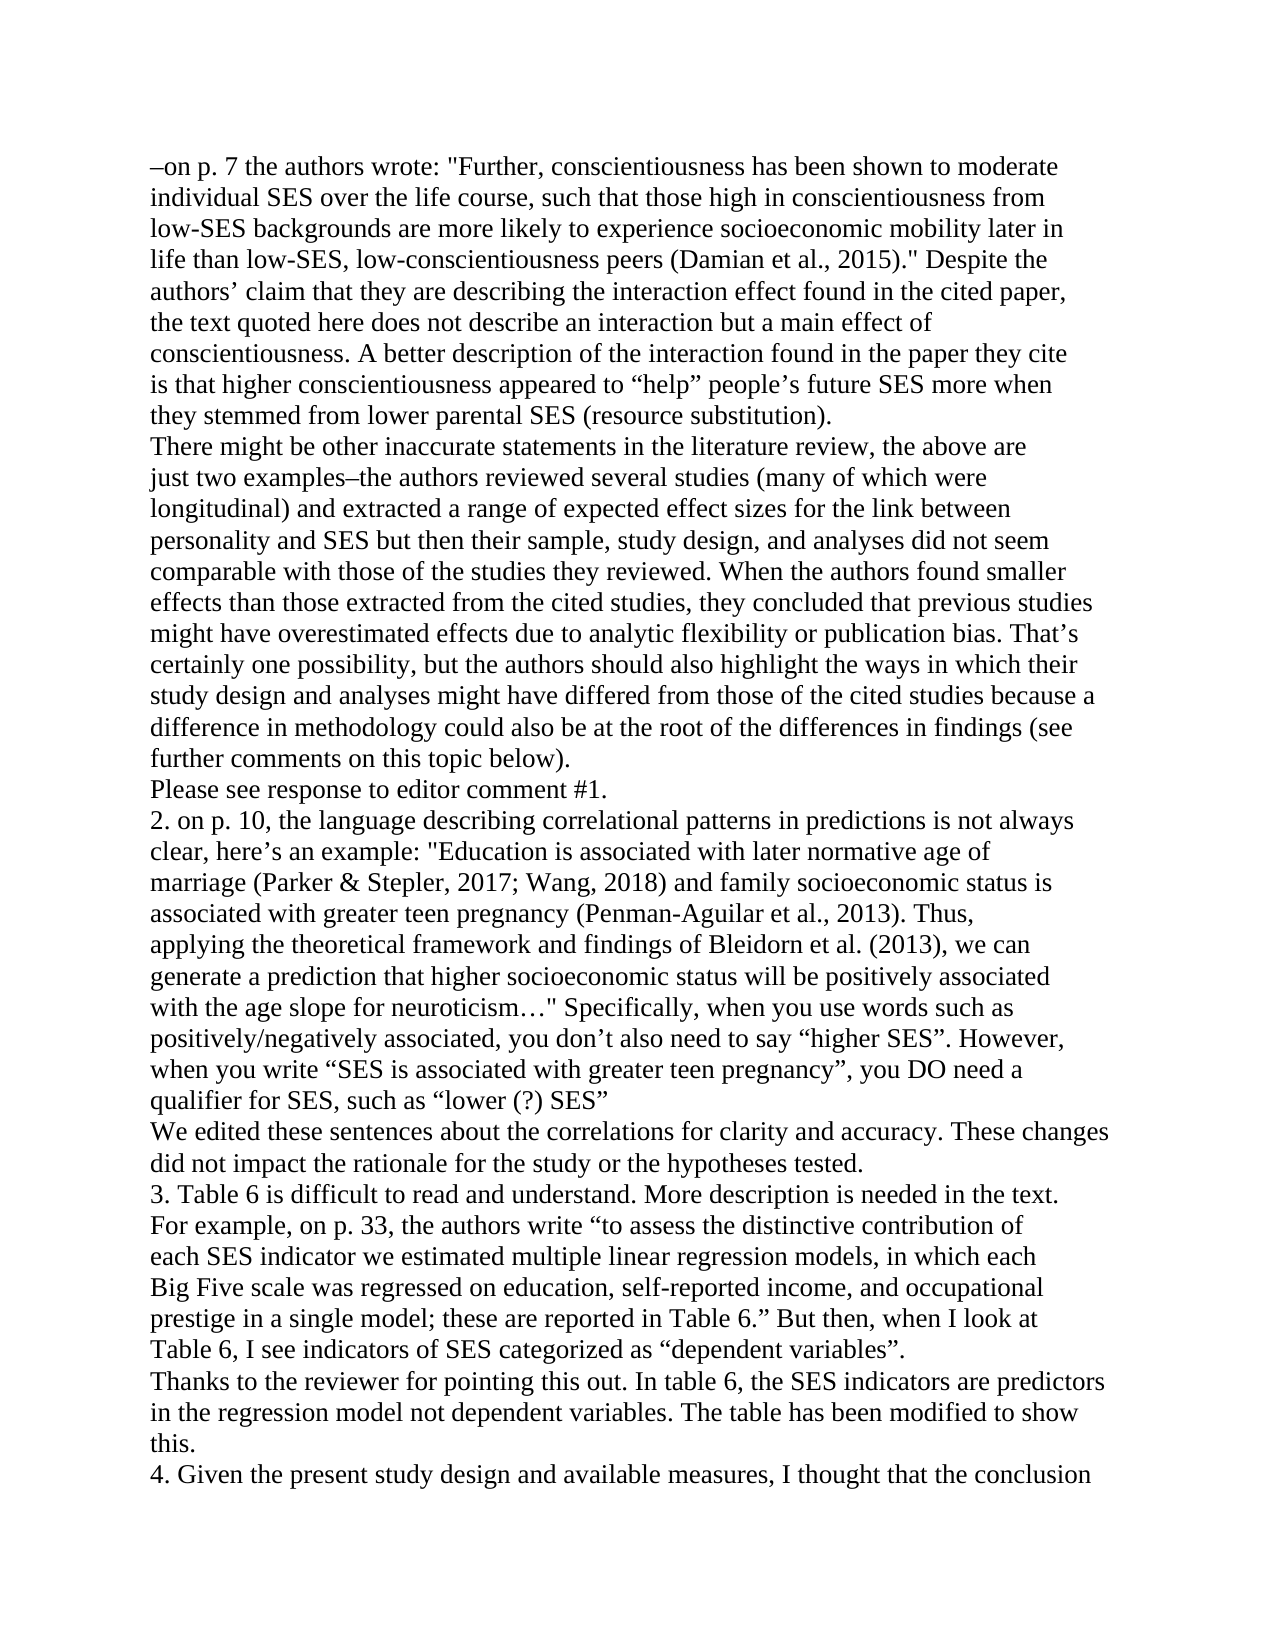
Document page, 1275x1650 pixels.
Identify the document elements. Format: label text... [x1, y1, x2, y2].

text is that higher conscientiousness appeared to “help” people’s future SES more when [150, 368, 1125, 399]
text Thanks to the reviewer for pointing this out. In table 6, the SES indicators are predictors in the regression model not dependent variables. The table has been modified to show this. [150, 1365, 1125, 1458]
text life than low-SES, low-conscientiousness peers (Damian et al., 2015)." Despite the [150, 243, 1125, 274]
text qualifier for SES, such as “lower (?) SES” [150, 1084, 1125, 1116]
text Big Five scale was regressed on education, self-reported income, and occupational [150, 1271, 1125, 1302]
text Table 6, I see indicators of SES categorized as “dependent variables”. [150, 1333, 1125, 1365]
text conscientiousness. A better description of the interaction found in the paper they cite [150, 337, 1125, 368]
text 4. Given the present study design and available measures, I thought that the conclusion [150, 1458, 1125, 1489]
text There might be other inaccurate statements in the literature review, the above are [150, 430, 1125, 461]
text the text quoted here does not describe an interaction but a main effect of [150, 306, 1125, 337]
text clear, here’s an example: "Education is associated with later normative age of [150, 835, 1125, 866]
text positively/negatively associated, you don’t also need to say “higher SES”. However, [150, 1022, 1125, 1053]
text –on p. 7 the authors wrote: "Further, conscientiousness has been shown to moderate [150, 150, 1125, 181]
text with the age slope for neuroticism…" Specifically, when you use words such as [150, 991, 1125, 1022]
text further comments on this topic below). [150, 742, 1125, 773]
text low-SES backgrounds are more likely to experience socioeconomic mobility later in [150, 212, 1125, 243]
text they stemmed from lower parental SES (resource substitution). [150, 399, 1125, 430]
text difference in methodology could also be at the root of the differences in findings (see [150, 711, 1125, 742]
text 2. on p. 10, the language describing correlational patterns in predictions is not always [150, 804, 1125, 835]
text marriage (Parker & Stepler, 2017; Wang, 2018) and family socioeconomic status is [150, 866, 1125, 897]
text applying the theoretical framework and findings of Bleidorn et al. (2013), we can [150, 929, 1125, 960]
text just two examples–the authors reviewed several studies (many of which were longitudinal) and extracted a range of expected effect sizes for the link between personality and SES but then their sample, study design, and analyses did not seem comparable with those of the studies they reviewed. When the authors found smaller effects than those extracted from the cited studies, they concluded that previous studies might have overestimated effects due to analytic flexibility or publication bias. That’s certainly one possibility, but the authors should also highlight the ways in which their study design and analyses might have differed from those of the cited studies because a [150, 461, 1125, 711]
text We edited these sentences about the correlations for clarity and accuracy. These changes did not impact the rationale for the study or the hypotheses tested. [150, 1116, 1125, 1178]
text individual SES over the life course, such that those high in conscientiousness from [150, 181, 1125, 212]
text each SES indicator we estimated multiple linear regression models, in which each [150, 1240, 1125, 1271]
text prestige in a single model; these are reported in Table 6.” But then, when I look at [150, 1302, 1125, 1333]
text when you write “SES is associated with greater teen pregnancy”, you DO need a [150, 1053, 1125, 1084]
text associated with greater teen pregnancy (Penman-Aguilar et al., 2013). Thus, [150, 897, 1125, 929]
text generate a prediction that higher socioeconomic status will be positively associated [150, 960, 1125, 991]
text 3. Table 6 is difficult to read and understand. More description is needed in the text. [150, 1178, 1125, 1209]
text Please see response to editor comment #1. [150, 773, 1125, 804]
text For example, on p. 33, the authors write “to assess the distinctive contribution of [150, 1209, 1125, 1240]
text authors’ claim that they are describing the interaction effect found in the cited paper, [150, 274, 1125, 306]
